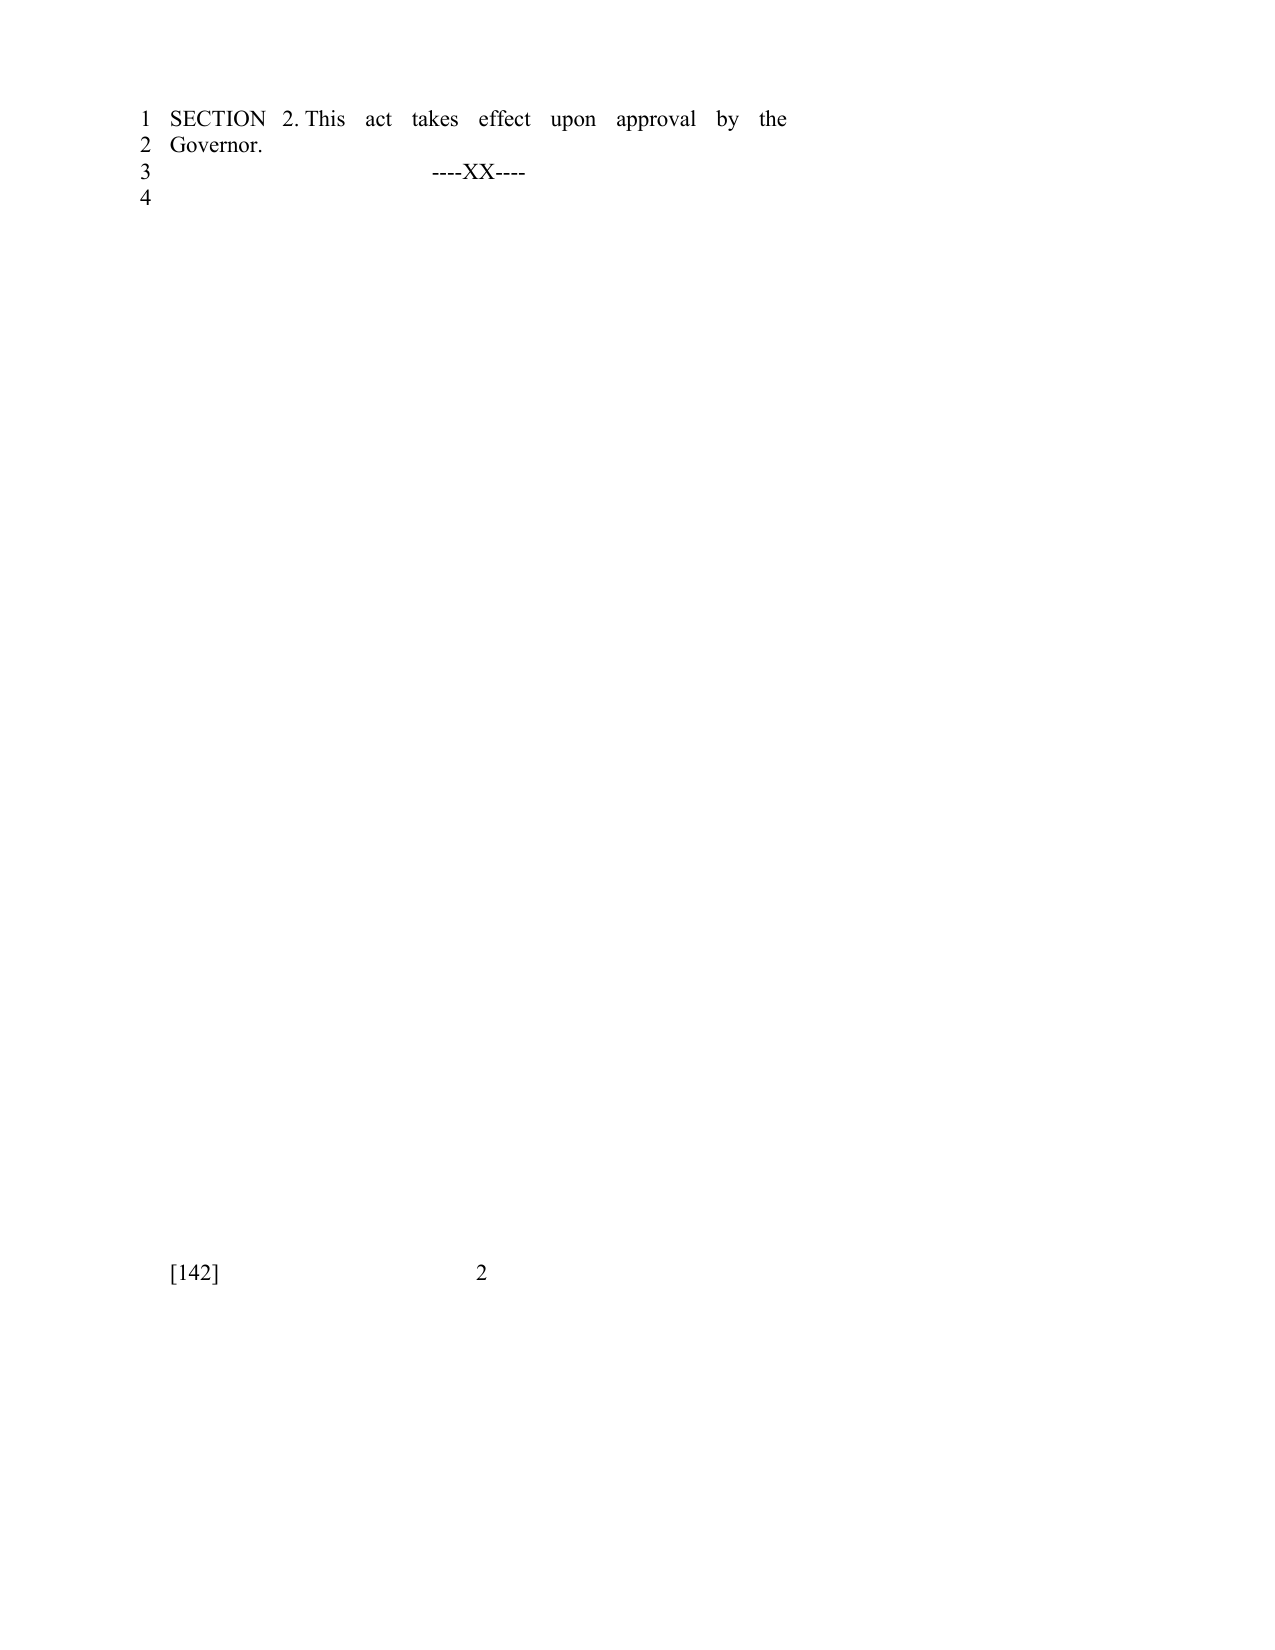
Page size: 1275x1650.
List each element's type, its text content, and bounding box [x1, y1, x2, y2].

text SECTION 2. This act takes effect upon approval by the Governor. [169, 105, 787, 158]
text ----XX---- [169, 158, 787, 184]
